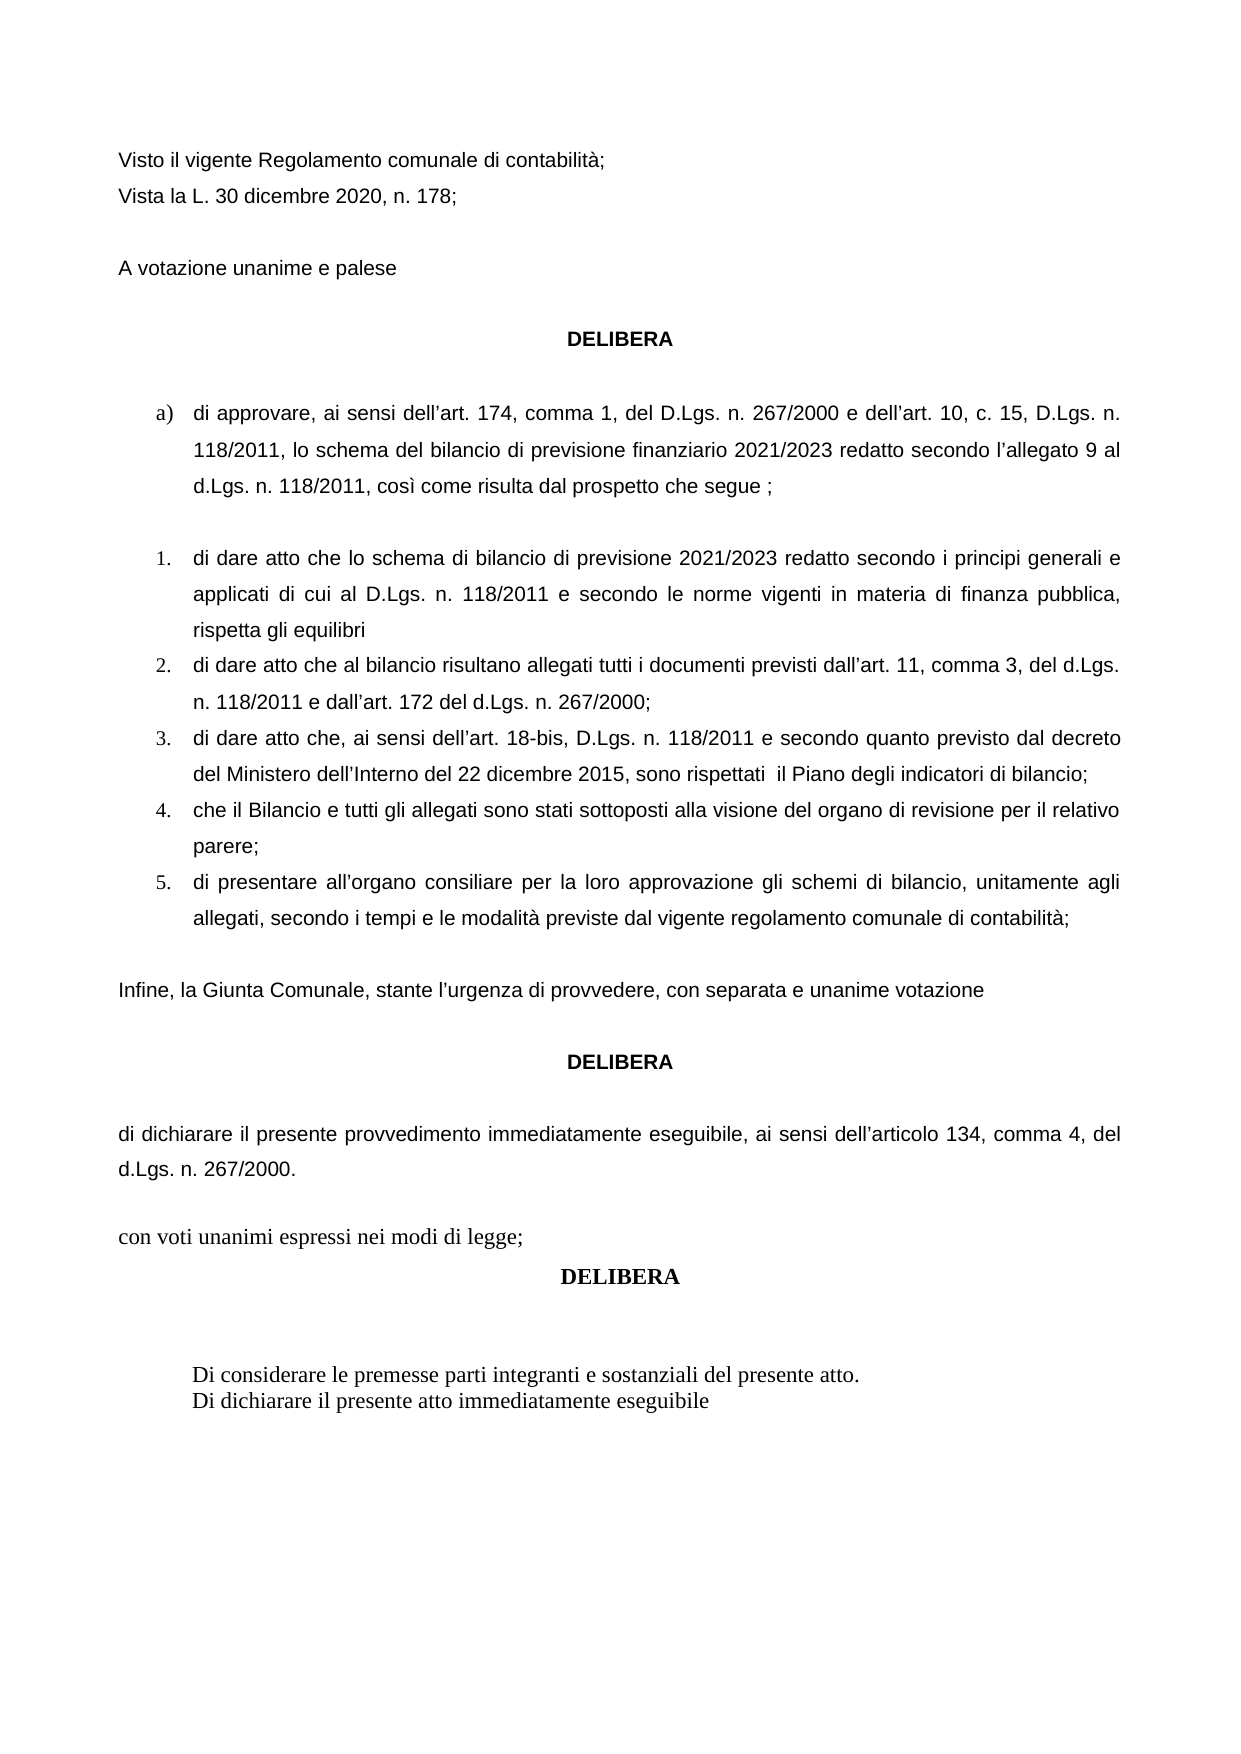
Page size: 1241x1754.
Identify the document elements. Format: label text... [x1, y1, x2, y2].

list di dare atto che lo schema di bilancio di previsione 2021/2023 redatto secondo i principi generali e applicati di cui al D.Lgs. n. 118/2011 e secondo le norme vigenti in materia di finanza pubblica, rispetta gli equilibri [156, 545, 1122, 641]
text di dichiarare il presente provvedimento immediatamente eseguibile, ai sensi dell’articolo 134, comma 4, del d.Lgs. n. 267/2000. [118, 1121, 1122, 1181]
text DELIBERA [118, 327, 1122, 351]
text Infine, la Giunta Comunale, stante l’urgenza di provvedere, con separata e unanime votazione [118, 978, 1122, 1002]
text Visto il vigente Regolamento comunale di contabilità; [118, 148, 1122, 172]
list di dare atto che, ai sensi dell’art. 18-bis, D.Lgs. n. 118/2011 e secondo quanto previsto dal decreto del Ministero dell’Interno del 22 dicembre 2015, sono rispettati il Piano degli indicatori di bilancio; [156, 725, 1122, 786]
list di dare atto che al bilancio risultano allegati tutti i documenti previsti dall’art. 11, comma 3, del d.Lgs. n. 118/2011 e dall’art. 172 del d.Lgs. n. 267/2000; [156, 653, 1122, 713]
text Vista la L. 30 dicembre 2020, n. 178; [118, 183, 1122, 207]
text DELIBERA [118, 1049, 1122, 1073]
text DELIBERA [118, 1263, 1122, 1289]
list che il Bilancio e tutti gli allegati sono stati sottoposti alla visione del organo di revisione per il relativo parere; [156, 797, 1122, 858]
list di presentare all’organo consiliare per la loro approvazione gli schemi di bilancio, unitamente agli allegati, secondo i tempi e le modalità previste dal vigente regolamento comunale di contabilità; [156, 869, 1122, 930]
text Di considerare le premesse parti integranti e sostanziali del presente atto. [192, 1361, 1122, 1387]
text Di dichiarare il presente atto immediatamente eseguibile [192, 1387, 1122, 1413]
list di approvare, ai sensi dell’art. 174, comma 1, del D.Lgs. n. 267/2000 e dell’art. 10, c. 15, D.Lgs. n. 118/2011, lo schema del bilancio di previsione finanziario 2021/2023 redatto secondo l’allegato 9 al d.Lgs. n. 118/2011, così come risulta dal prospetto che segue ; [156, 399, 1122, 497]
text A votazione unanime e palese [118, 255, 1122, 279]
text con voti unanimi espressi nei modi di legge; [118, 1223, 1122, 1249]
